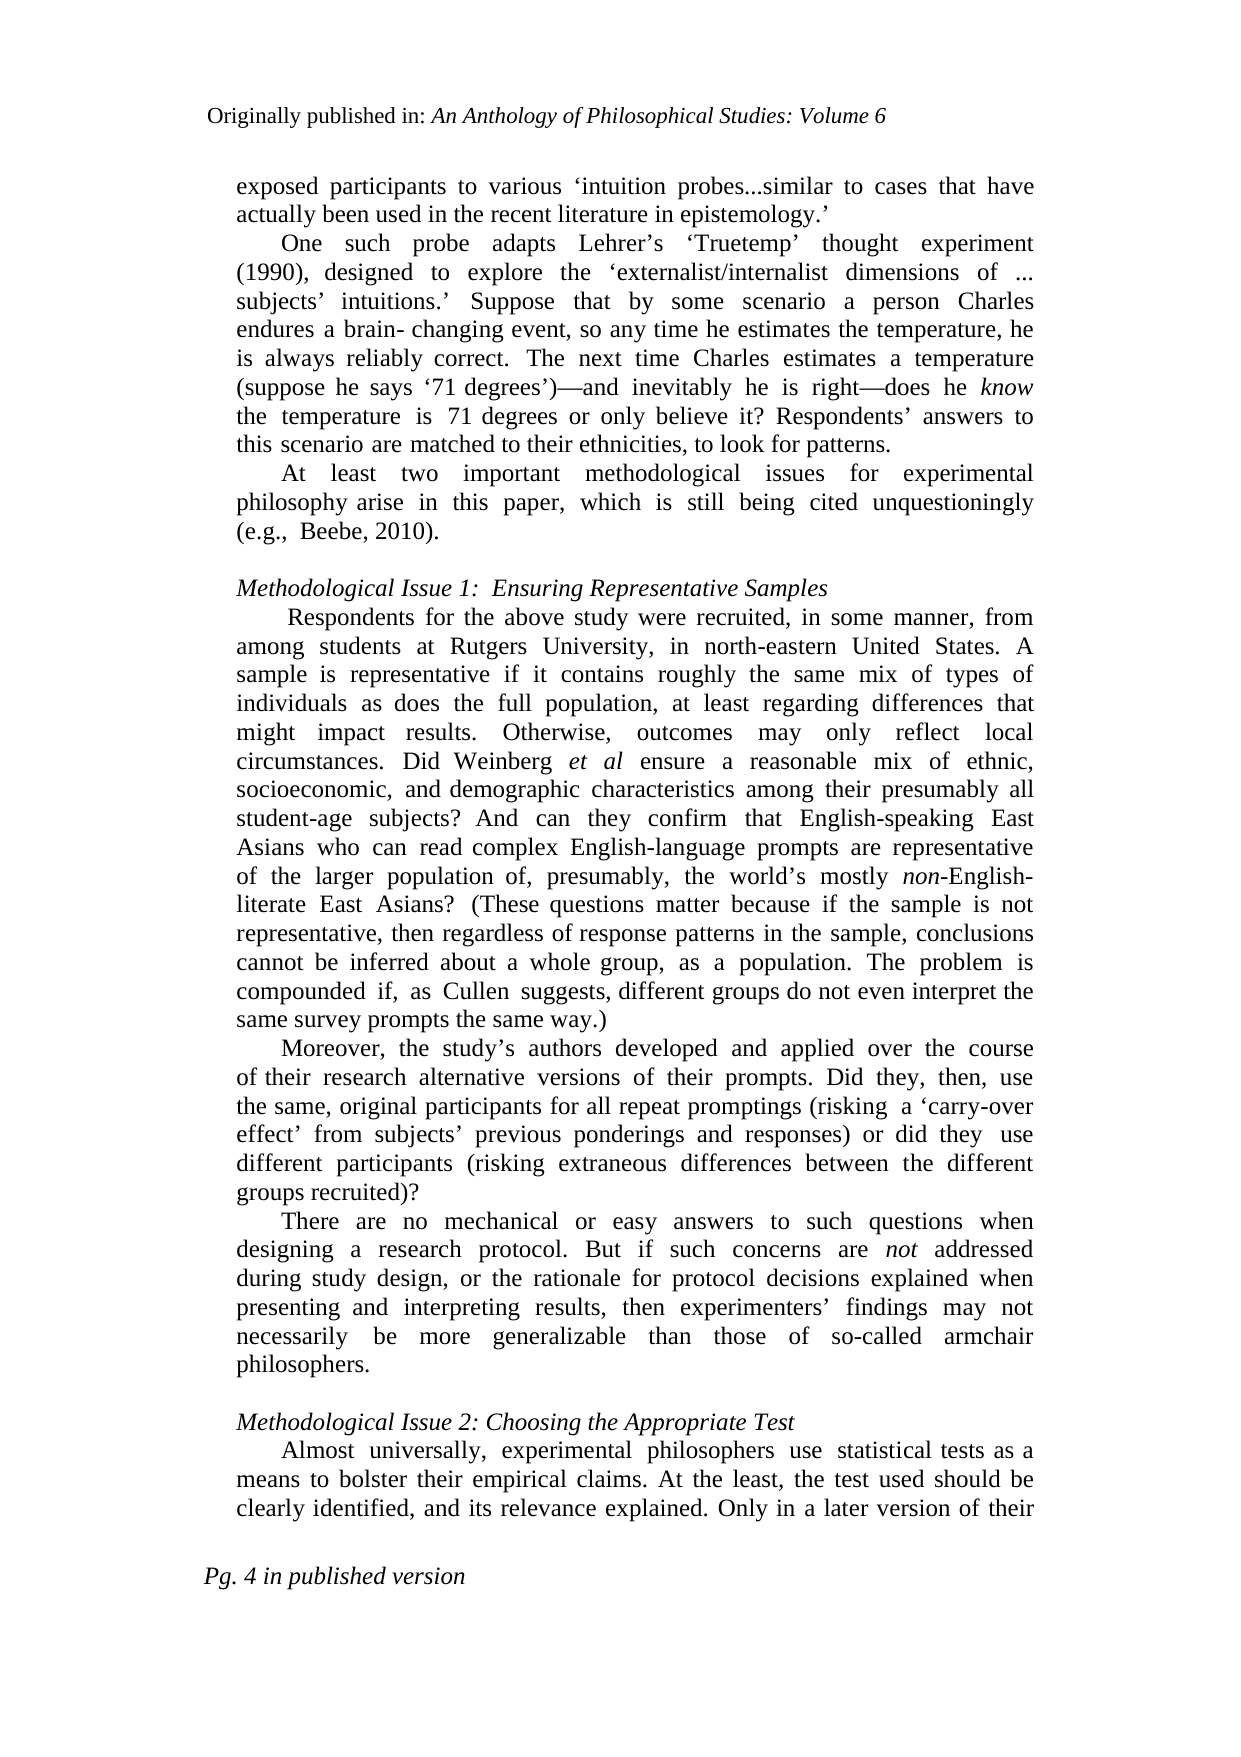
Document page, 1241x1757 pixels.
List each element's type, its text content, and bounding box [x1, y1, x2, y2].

text There are no mechanical or easy answers to such questions when designing a research protocol. But if such concerns are not addressed during study design, or the rationale for protocol decisions explained when presenting and interpreting results, then experimenters’ findings may not necessarily be more generalizable than those of so-called armchair philosophers. [236, 1206, 1034, 1379]
text Moreover, the study’s authors developed and applied over the course of their research alternative versions of their prompts. Did they, then, use the same, original participants for all repeat promptings (risking a ‘carry-over effect’ from subjects’ previous ponderings and responses) or did they use different participants (risking extraneous differences between the different groups recruited)? [236, 1033, 1034, 1206]
text Methodological Issue 2: Choosing the Appropriate Test [236, 1407, 1065, 1436]
text At least two important methodological issues for experimental philosophy arise in this paper, which is still being cited unquestioningly (e.g., Beebe, 2010). [236, 458, 1034, 544]
text Almost universally, experimental philosophers use statistical tests as a means to bolster their empirical claims. At the least, the test used should be clearly identified, and its relevance explained. Only in a later version of their [236, 1436, 1034, 1522]
text exposed participants to various ‘intuition probes...similar to cases that have actually been used in the recent literature in epistemology.’ [236, 171, 1065, 228]
text Respondents for the above study were recruited, in some manner, from among students at Rutgers University, in north-eastern United States. A sample is representative if it contains roughly the same mix of types of individuals as does the full population, at least regarding differences that might impact results. Otherwise, outcomes may only reflect local circumstances. Did Weinberg et al ensure a reasonable mix of ethnic, socioeconomic, and demographic characteristics among their presumably all student-age subjects? And can they confirm that English-speaking East Asians who can read complex English-language prompts are representative of the larger population of, presumably, the world’s mostly non-English-literate East Asians? (These questions matter because if the sample is not representative, then regardless of response patterns in the sample, conclusions cannot be inferred about a whole group, as a population. The problem is compounded if, as Cullen suggests, different groups do not even interpret the same survey prompts the same way.) [236, 602, 1034, 1033]
text One such probe adapts Lehrer’s ‘Truetemp’ thought experiment (1990), designed to explore the ‘externalist/internalist dimensions of ... subjects’ intuitions.’ Suppose that by some scenario a person Charles endures a brain- changing event, so any time he estimates the temperature, he is always reliably correct. The next time Charles estimates a temperature (suppose he says ‘71 degrees’)—and inevitably he is right—does he know the temperature is 71 degrees or only believe it? Respondents’ answers to this scenario are matched to their ethnicities, to look for patterns. [236, 228, 1034, 458]
text Methodological Issue 1: Ensuring Representative Samples [236, 573, 1065, 602]
